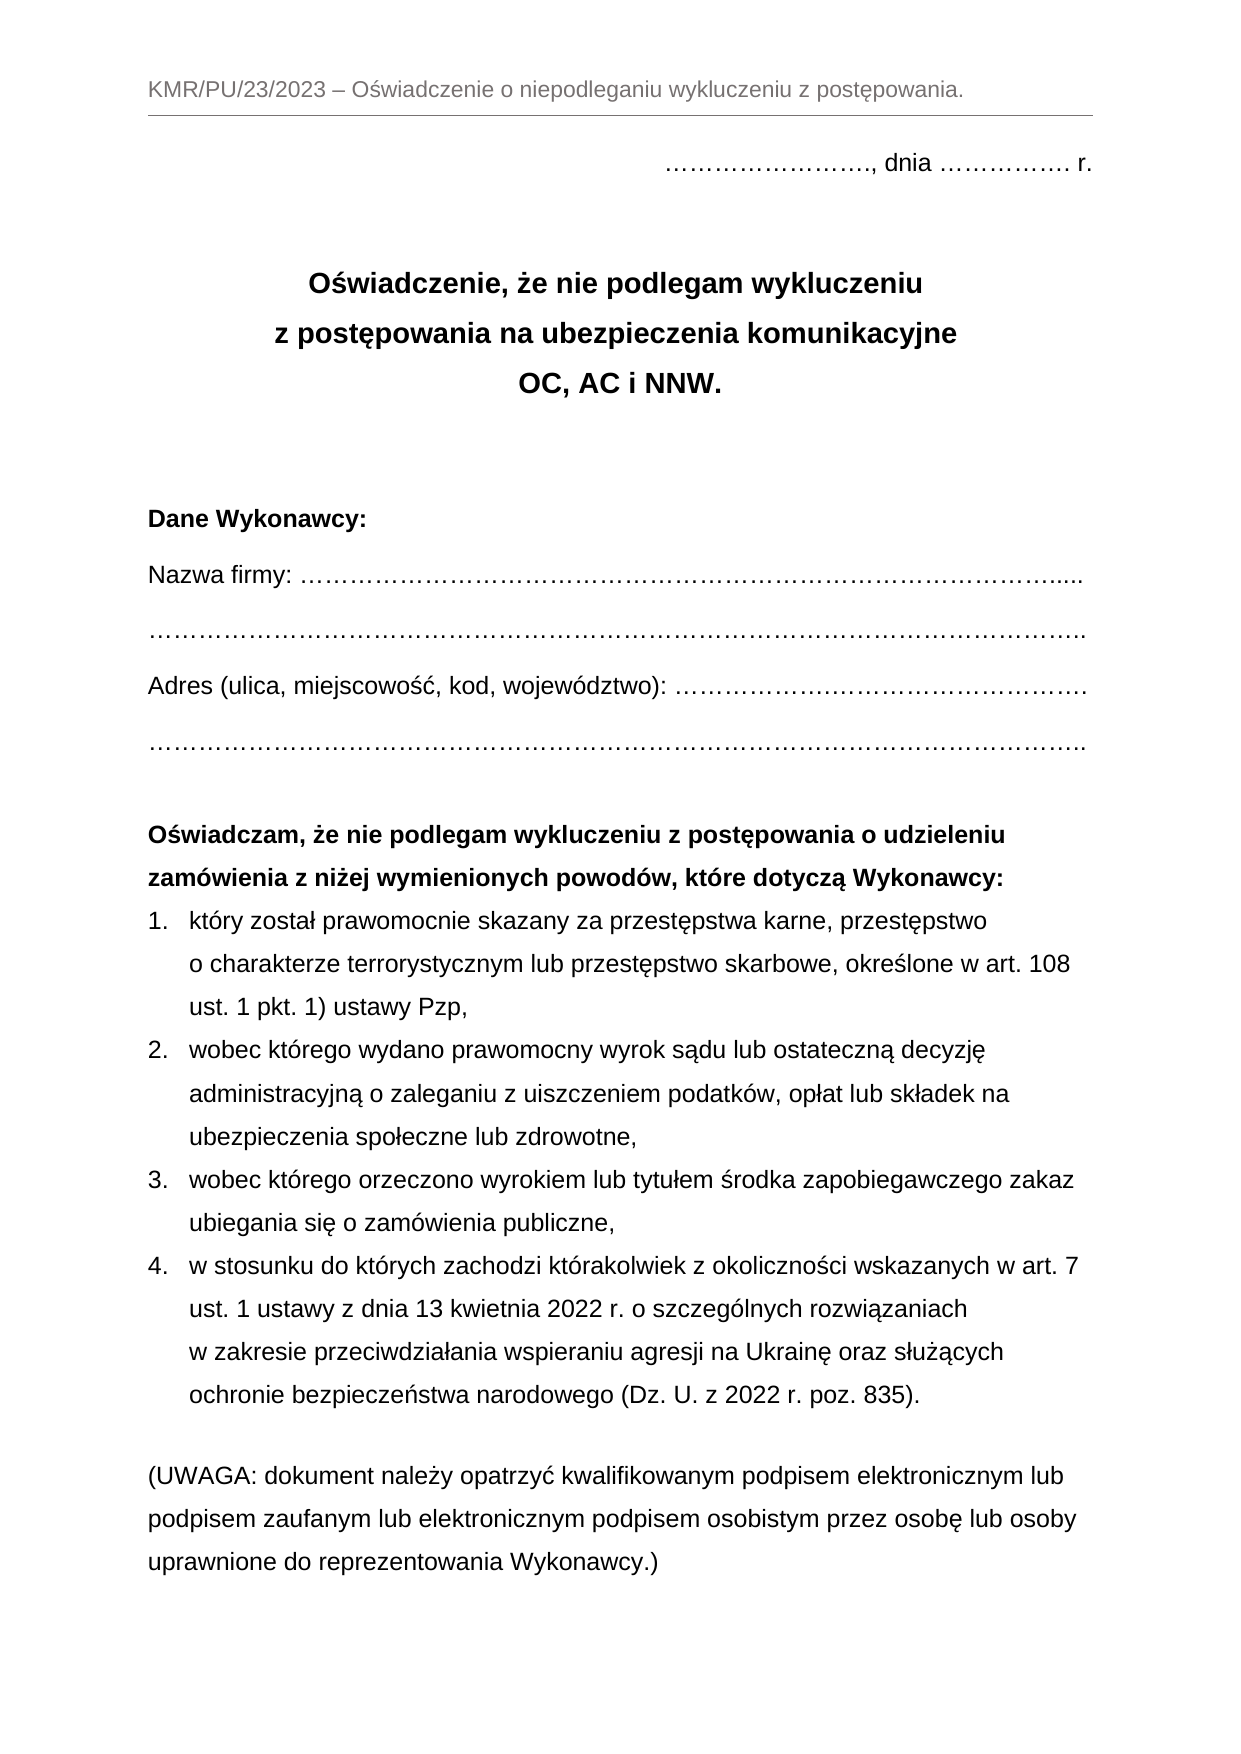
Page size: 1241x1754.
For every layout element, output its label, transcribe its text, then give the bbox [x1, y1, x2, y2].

list w stosunku do których zachodzi którakolwiek z okoliczności wskazanych w art. 7 ust. 1 ustawy z dnia 13 kwietnia 2022 r. o szczególnych rozwiązaniach w zakresie przeciwdziałania wspieraniu agresji na Ukrainę oraz służących ochronie bezpieczeństwa narodowego (Dz. U. z 2022 r. poz. 835). [148, 1251, 1093, 1409]
text Oświadczenie, że nie podlegam wykluczeniu z postępowania na ubezpieczenia komunikacyjne OC, AC i NNW. [148, 266, 1093, 400]
list wobec którego orzeczono wyrokiem lub tytułem środka zapobiegawczego zakaz ubiegania się o zamówienia publiczne, [148, 1165, 1093, 1237]
text ……………………., dnia ……………. r. [148, 148, 1093, 176]
text Adres (ulica, miejscowość, kod, województwo): ……………….…………………………. [148, 671, 1093, 700]
text Nazwa firmy: ………………………………………………………………………………..... [148, 560, 1093, 588]
text Dane Wykonawcy: [148, 504, 1093, 533]
text ………………………………………………………………………………………………….. [148, 727, 1093, 755]
text Oświadczam, że nie podlegam wykluczeniu z postępowania o udzieleniu zamówienia z niżej wymienionych powodów, które dotyczą Wykonawcy: [148, 820, 1093, 892]
text (UWAGA: dokument należy opatrzyć kwalifikowanym podpisem elektronicznym lub podpisem zaufanym lub elektronicznym podpisem osobistym przez osobę lub osoby uprawnione do reprezentowania Wykonawcy.) [148, 1461, 1093, 1576]
list wobec którego wydano prawomocny wyrok sądu lub ostateczną decyzję administracyjną o zaleganiu z uiszczeniem podatków, opłat lub składek na ubezpieczenia społeczne lub zdrowotne, [148, 1035, 1093, 1150]
list który został prawomocnie skazany za przestępstwa karne, przestępstwo o charakterze terrorystycznym lub przestępstwo skarbowe, określone w art. 108 ust. 1 pkt. 1) ustawy Pzp, [148, 906, 1093, 1021]
text ………………………………………………………………………………………………….. [148, 615, 1093, 644]
